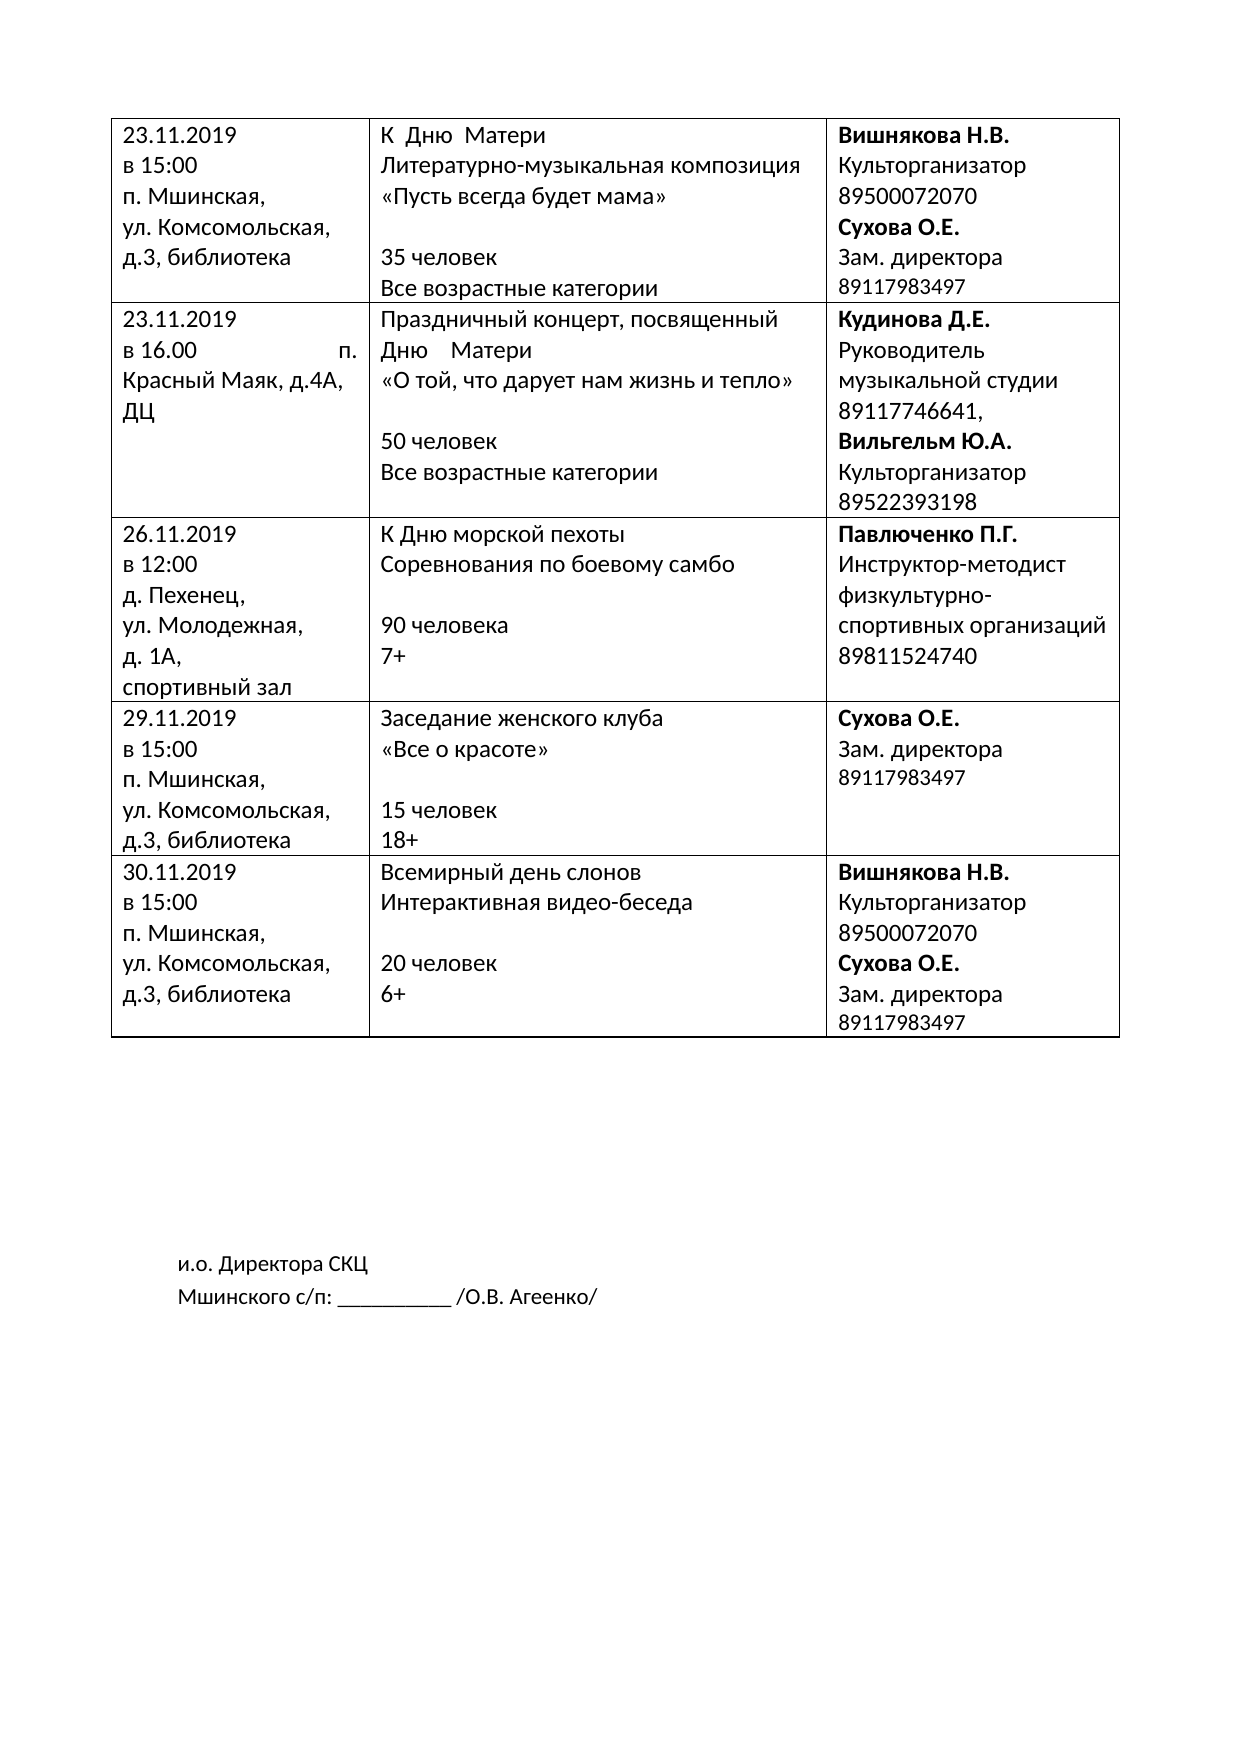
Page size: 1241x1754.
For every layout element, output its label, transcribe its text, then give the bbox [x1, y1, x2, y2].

table_cell К Дню морской пехоты Соревнования по боевому самбо 90 человека 7+ [370, 518, 826, 701]
table_cell Вишнякова Н.В. Культорганизатор 89500072070 Сухова О.Е. Зам. директора 89117983497 [827, 119, 1119, 302]
table_cell Кудинова Д.Е. Руководитель музыкальной студии 89117746641, Вильгельм Ю.А. Культорганизатор 89522393198 [827, 303, 1119, 517]
table_cell К Дню Матери Литературно-музыкальная композиция «Пусть всегда будет мама» 35 человек Все возрастные категории [370, 119, 826, 302]
table_cell 23.11.2019 в 15:00 п. Мшинская, ул. Комсомольская, д.3, библиотека [112, 119, 369, 302]
table_cell Сухова О.Е. Зам. директора 89117983497 [827, 702, 1119, 855]
text Мшинского с/п: __________ /О.В. Агеенко/ [177, 1282, 1152, 1310]
text и.о. Директора СКЦ [177, 1249, 1152, 1278]
table_cell 26.11.2019 в 12:00 д. Пехенец, ул. Молодежная, д. 1А, спортивный зал [112, 518, 369, 701]
table_cell 29.11.2019 в 15:00 п. Мшинская, ул. Комсомольская, д.3, библиотека [112, 702, 369, 855]
table_cell Заседание женского клуба «Все о красоте» 15 человек 18+ [370, 702, 826, 855]
table_cell Вишнякова Н.В. Культорганизатор 89500072070 Сухова О.Е. Зам. директора 89117983497 [827, 856, 1119, 1036]
table_cell Всемирный день слонов Интерактивная видео-беседа 20 человек 6+ [370, 856, 826, 1036]
table_cell Праздничный концерт, посвященный Дню Матери «О той, что дарует нам жизнь и тепло» 50 человек Все возрастные категории [370, 303, 826, 517]
table_cell Павлюченко П.Г. Инструктор-методист физкультурно-спортивных организаций 89811524740 [827, 518, 1119, 701]
table_cell 23.11.2019 в 16.00 п. Красный Маяк, д.4А, ДЦ [112, 303, 369, 517]
table_cell 30.11.2019 в 15:00 п. Мшинская, ул. Комсомольская, д.3, библиотека [112, 856, 369, 1036]
